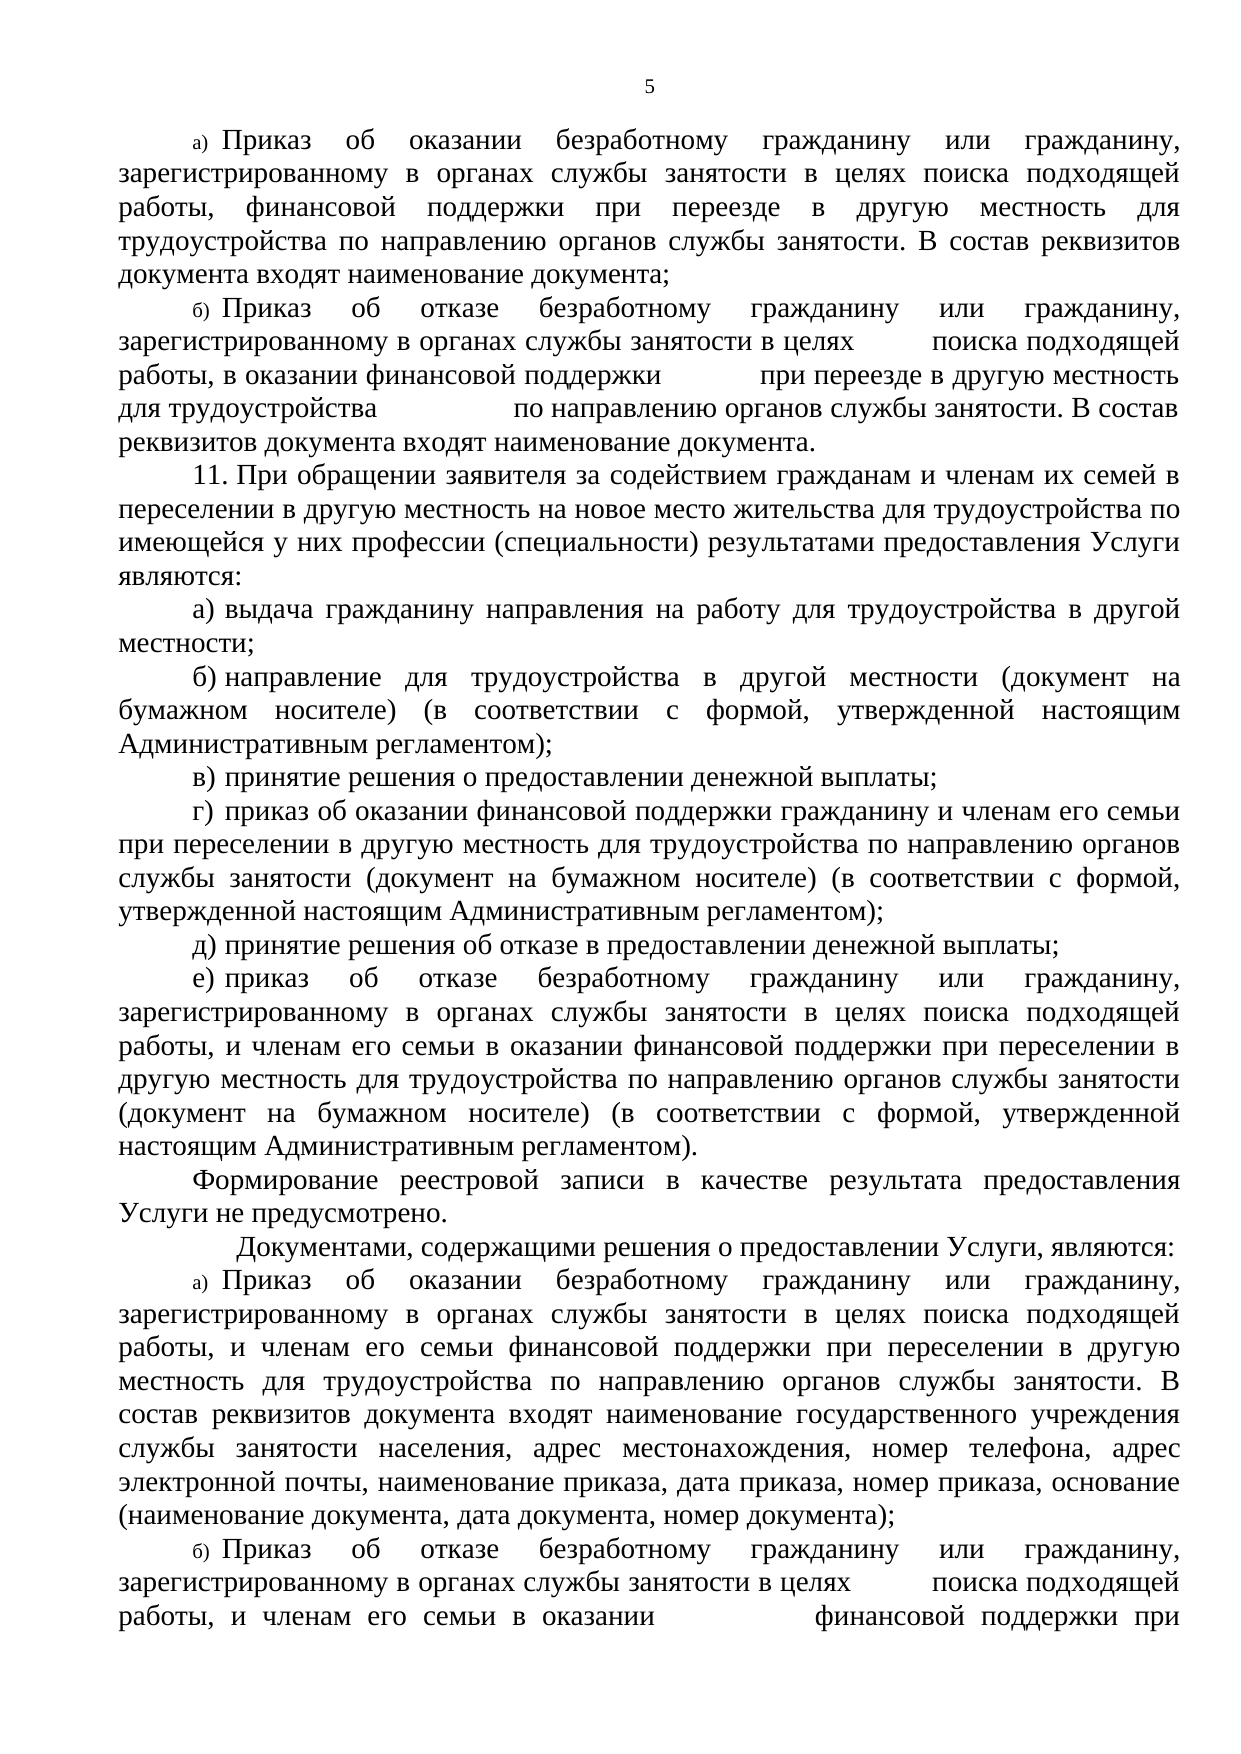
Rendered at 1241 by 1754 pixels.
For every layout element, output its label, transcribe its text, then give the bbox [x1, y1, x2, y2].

list выдача гражданину направления на работу для трудоустройства в другой местности; [118, 592, 1181, 659]
list Приказ об оказании безработному гражданину или гражданину, зарегистрированному в органах службы занятости в целях поиска подходящей работы, и членам его семьи финансовой поддержки при переселении в другую местность для трудоустройства по направлению органов службы занятости. В состав реквизитов документа входят наименование государственного учреждения службы занятости населения, адрес местонахождения, номер телефона, адрес электронной почты, наименование приказа, дата приказа, номер приказа, основание (наименование документа, дата документа, номер документа); [118, 1262, 1181, 1531]
list принятие решения об отказе в предоставлении денежной выплаты; [118, 927, 1181, 961]
list приказ об отказе безработному гражданину или гражданину, зарегистрированному в органах службы занятости в целях поиска подходящей работы, и членам его семьи в оказании финансовой поддержки при переселении в другую местность для трудоустройства по направлению органов службы занятости (документ на бумажном носителе) (в соответствии с формой, утвержденной настоящим Административным регламентом). [118, 961, 1181, 1162]
list принятие решения о предоставлении денежной выплаты; [118, 759, 1181, 793]
list Приказ об оказании безработному гражданину или гражданину, зарегистрированному в органах службы занятости в целях поиска подходящей работы, финансовой поддержки при переезде в другую местность для трудоустройства по направлению органов службы занятости. В состав реквизитов документа входят наименование документа; [118, 122, 1181, 290]
list Приказ об отказе безработному гражданину или гражданину, зарегистрированному в органах службы занятости в целях поиска подходящей работы, в оказании финансовой поддержки при переезде в другую местность для трудоустройства по направлению органов службы занятости. В состав реквизитов документа входят наименование документа. [118, 290, 1181, 457]
text Формирование реестровой записи в качестве результата предоставления Услуги не предусмотрено. [118, 1162, 1181, 1229]
list При обращении заявителя за содействием гражданам и членам их семей в переселении в другую местность на новое место жительства для трудоустройства по имеющейся у них профессии (специальности) результатами предоставления Услуги являются: [118, 457, 1181, 592]
list Документами, содержащими решения о предоставлении Услуги, являются: [118, 1229, 1181, 1262]
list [118, 1531, 1181, 1631]
list направление для трудоустройства в другой местности (документ на бумажном носителе) (в соответствии с формой, утвержденной настоящим Административным регламентом); [118, 659, 1181, 759]
list приказ об оказании финансовой поддержки гражданину и членам его семьи при переселении в другую местность для трудоустройства по направлению органов службы занятости (документ на бумажном носителе) (в соответствии с формой, утвержденной настоящим Административным регламентом); [118, 793, 1181, 927]
